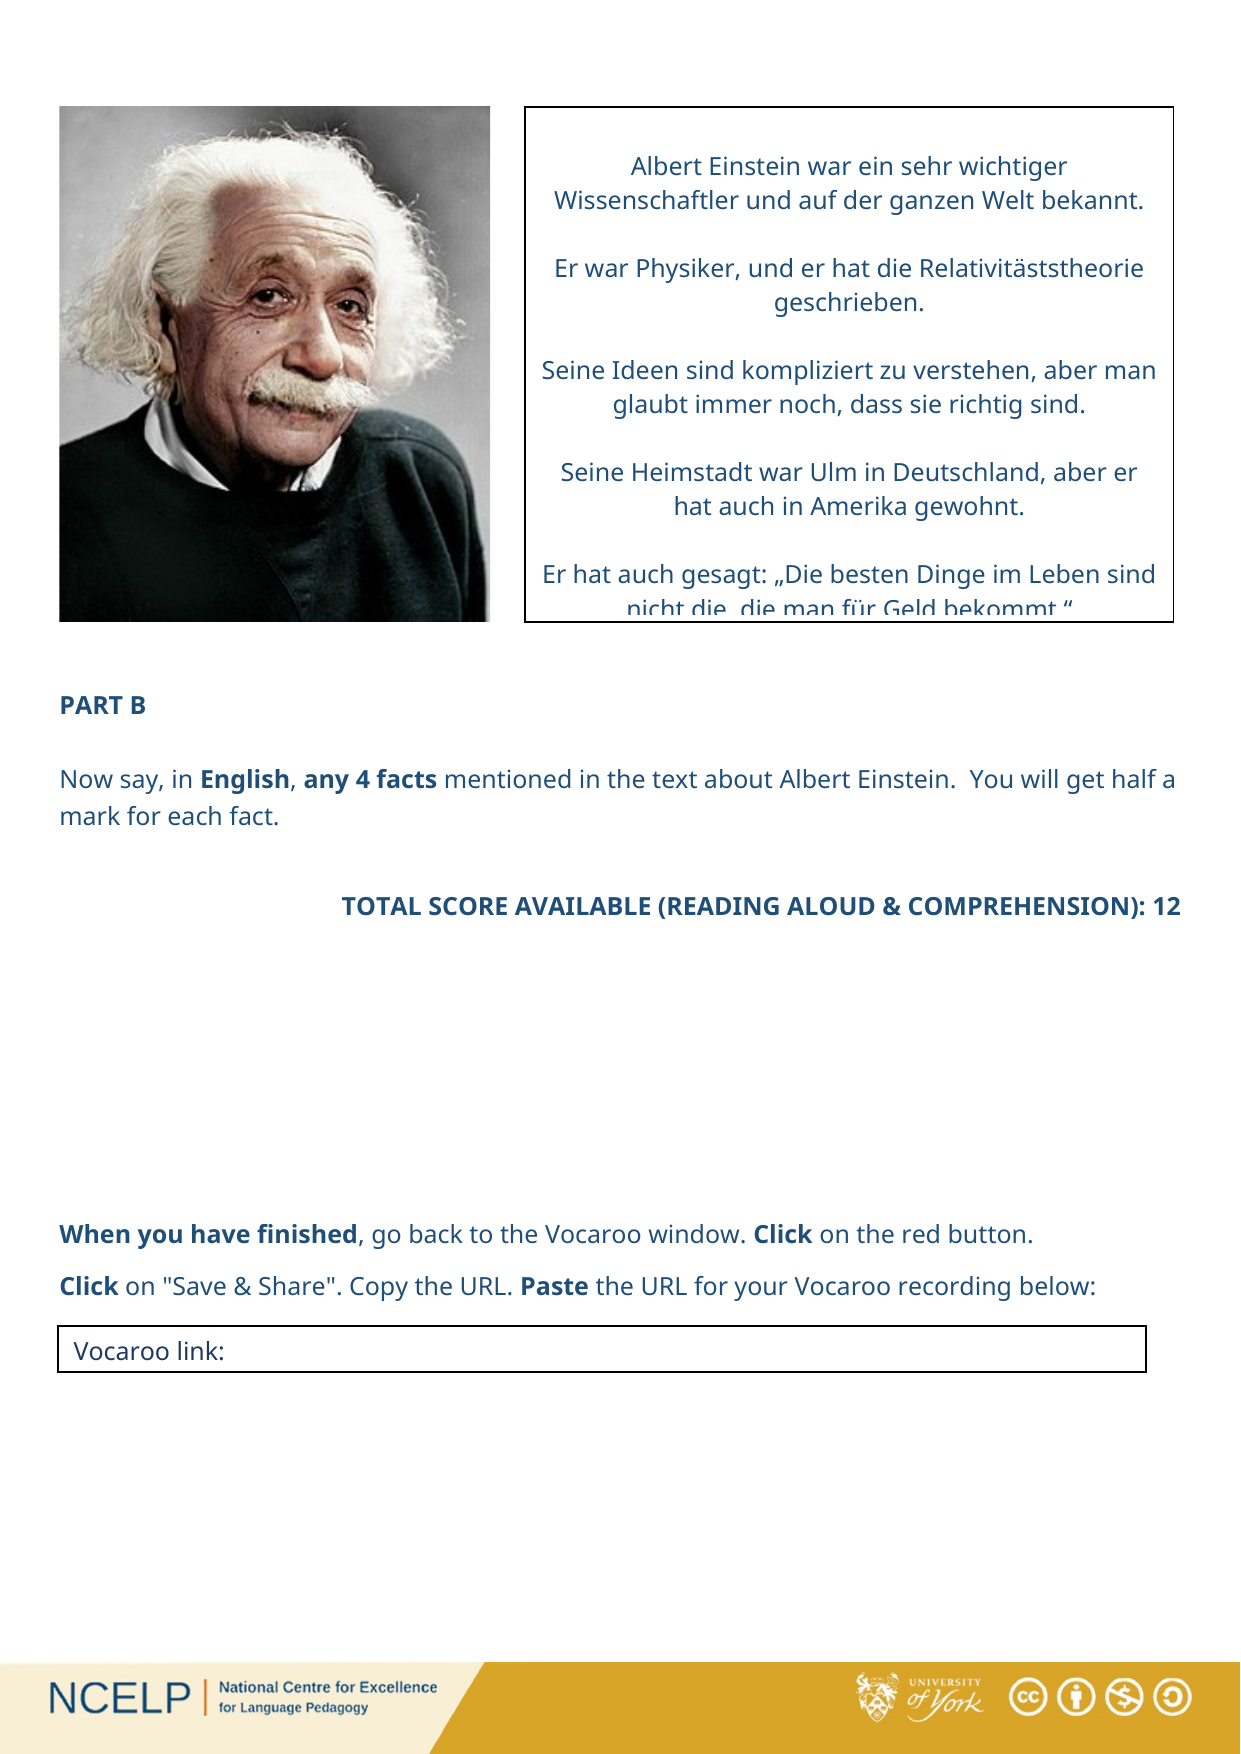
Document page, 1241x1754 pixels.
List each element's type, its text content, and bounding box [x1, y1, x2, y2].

text Now say, in English, any 4 facts mentioned in the text about Albert Einstein. You will get half a mark for each fact. [59, 761, 1181, 832]
text Click on "Save & Share". Copy the URL. Paste the URL for your Vocaroo recording below: [59, 1268, 1181, 1353]
text PART B [59, 688, 1181, 722]
picture [59, 106, 490, 622]
text When you have finished, go back to the Vocaroo window. Click on the red button. [59, 1217, 1181, 1251]
text TOTAL SCORE AVAILABLE (READING ALOUD & COMPREHENSION): 12 [59, 888, 1181, 922]
picture [0, 1662, 1240, 1754]
